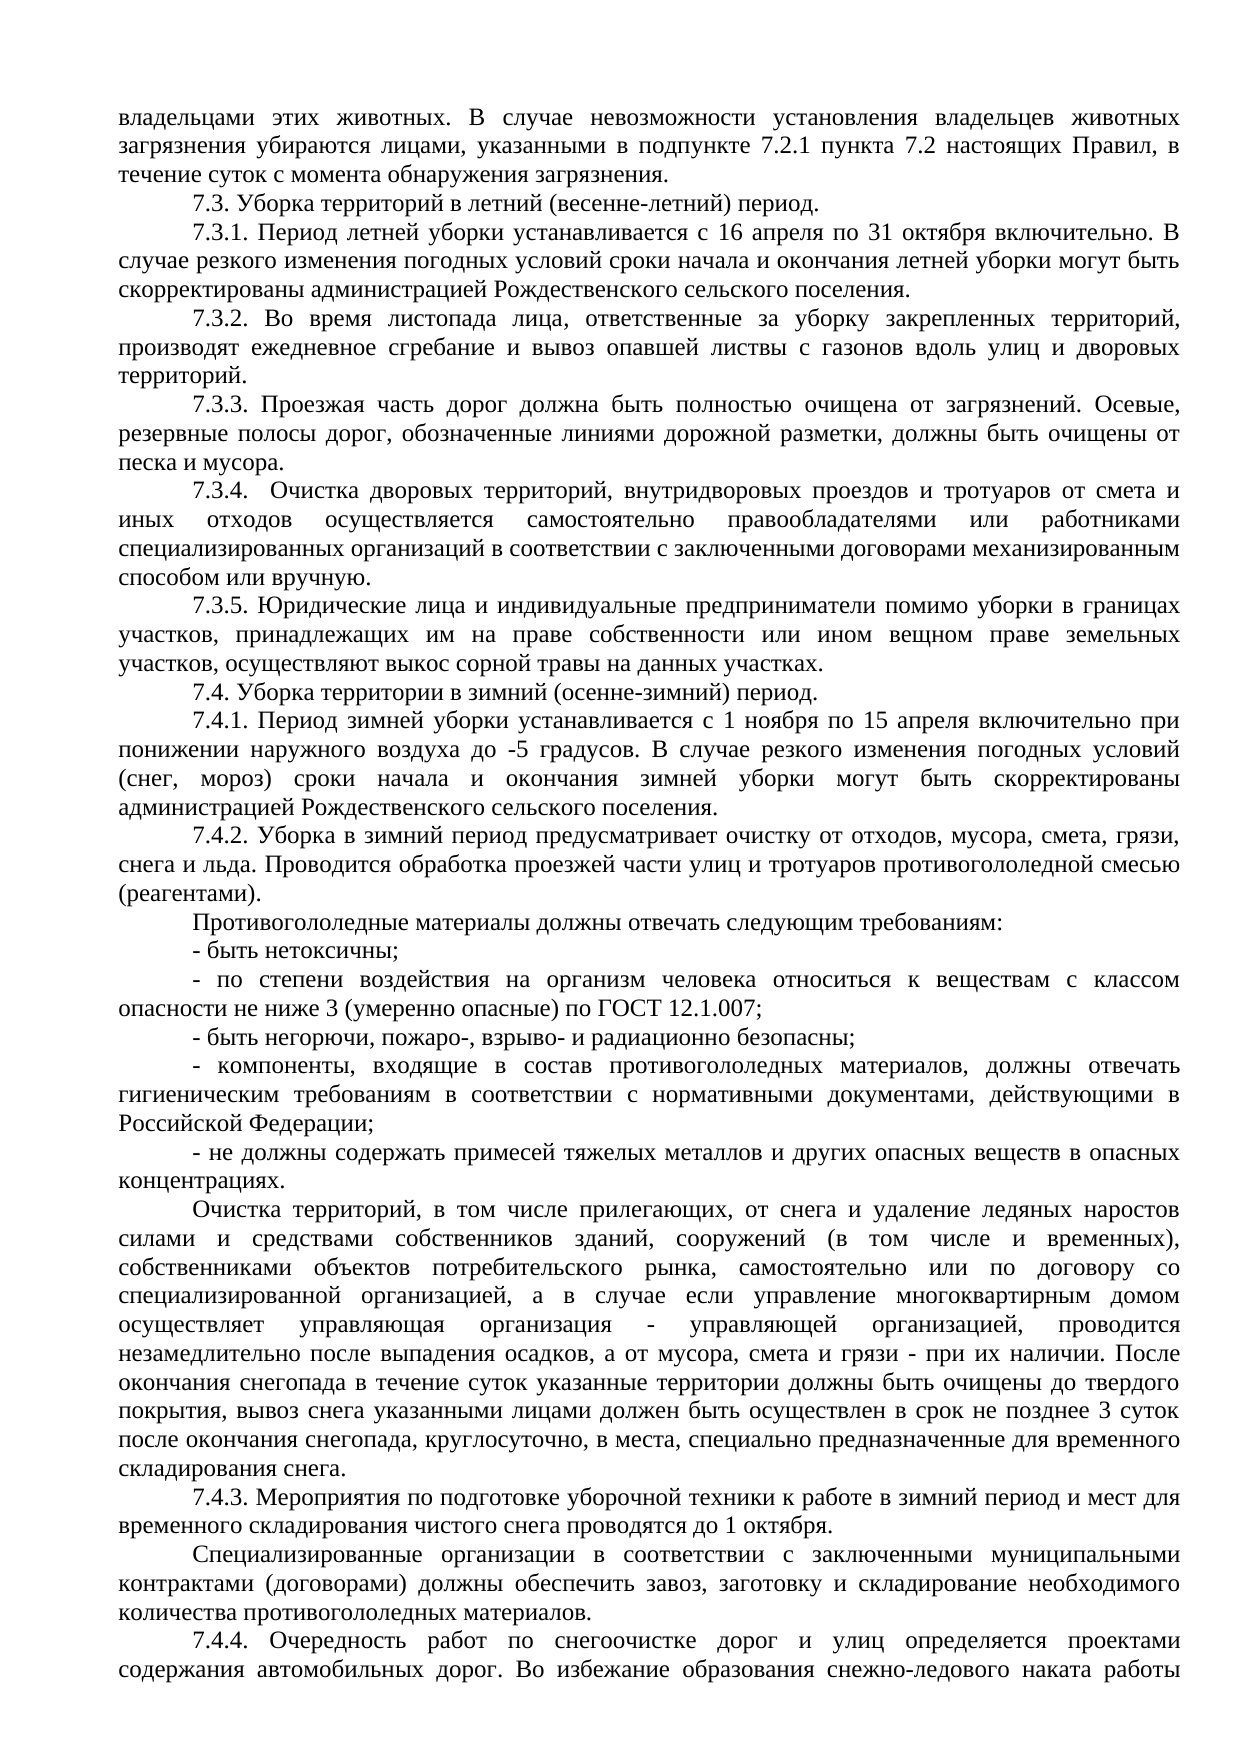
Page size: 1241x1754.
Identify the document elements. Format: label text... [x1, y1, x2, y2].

text Очистка территорий, в том числе прилегающих, от снега и удаление ледяных наростов силами и средствами собственников зданий, сооружений (в том числе и временных), собственниками объектов потребительского рынка, самостоятельно или по договору со специализированной организацией, а в случае если управление многоквартирным домом осуществляет управляющая организация - управляющей организацией, проводится незамедлительно после выпадения осадков, а от мусора, смета и грязи - при их наличии. После окончания снегопада в течение суток указанные территории должны быть очищены до твердого покрытия, вывоз снега указанными лицами должен быть осуществлен в срок не позднее 3 суток после окончания снегопада, круглосуточно, в места, специально предназначенные для временного складирования снега. [118, 1194, 1181, 1482]
text - не должны содержать примесей тяжелых металлов и других опасных веществ в опасных концентрациях. [118, 1137, 1181, 1194]
text Специализированные организации в соответствии с заключенными муниципальными контрактами (договорами) должны обеспечить завоз, заготовку и складирование необходимого количества противогололедных материалов. [118, 1539, 1181, 1626]
text 7.3. Уборка территорий в летний (весенне-летний) период. [118, 188, 1181, 217]
text 7.3.4. Очистка дворовых территорий, внутридворовых проездов и тротуаров от смета и иных отходов осуществляется самостоятельно правообладателями или работниками специализированных организаций в соответствии с заключенными договорами механизированным способом или вручную. [118, 476, 1181, 591]
text - по степени воздействия на организм человека относиться к веществам с классом опасности не ниже 3 (умеренно опасные) по ГОСТ 12.1.007; [118, 964, 1181, 1022]
text 7.3.3. Проезжая часть дорог должна быть полностью очищена от загрязнений. Осевые, резервные полосы дорог, обозначенные линиями дорожной разметки, должны быть очищены от песка и мусора. [118, 389, 1181, 476]
text - компоненты, входящие в состав противогололедных материалов, должны отвечать гигиеническим требованиям в соответствии с нормативными документами, действующими в Российской Федерации; [118, 1051, 1181, 1137]
text 7.4.3. Мероприятия по подготовке уборочной техники к работе в зимний период и мест для временного складирования чистого снега проводятся до 1 октября. [118, 1482, 1181, 1539]
text 7.3.5. Юридические лица и индивидуальные предприниматели помимо уборки в границах участков, принадлежащих им на праве собственности или ином вещном праве земельных участков, осуществляют выкос сорной травы на данных участках. [118, 591, 1181, 677]
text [118, 102, 1181, 188]
text - быть нетоксичны; [118, 936, 1181, 964]
text 7.3.2. Во время листопада лица, ответственные за уборку закрепленных территорий, производят ежедневное сгребание и вывоз опавшей листвы с газонов вдоль улиц и дворовых территорий. [118, 303, 1181, 389]
text Противогололедные материалы должны отвечать следующим требованиям: [118, 907, 1181, 936]
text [118, 1626, 1181, 1683]
text 7.4. Уборка территории в зимний (осенне-зимний) период. [118, 677, 1181, 706]
text 7.3.1. Период летней уборки устанавливается с 16 апреля по 31 октября включительно. В случае резкого изменения погодных условий сроки начала и окончания летней уборки могут быть скорректированы администрацией Рождественского сельского поселения. [118, 217, 1181, 303]
text - быть негорючи, пожаро-, взрыво- и радиационно безопасны; [118, 1022, 1181, 1051]
text 7.4.2. Уборка в зимний период предусматривает очистку от отходов, мусора, смета, грязи, снега и льда. Проводится обработка проезжей части улиц и тротуаров противогололедной смесью (реагентами). [118, 821, 1181, 907]
text 7.4.1. Период зимней уборки устанавливается с 1 ноября по 15 апреля включительно при понижении наружного воздуха до -5 градусов. В случае резкого изменения погодных условий (снег, мороз) сроки начала и окончания зимней уборки могут быть скорректированы администрацией Рождественского сельского поселения. [118, 706, 1181, 821]
